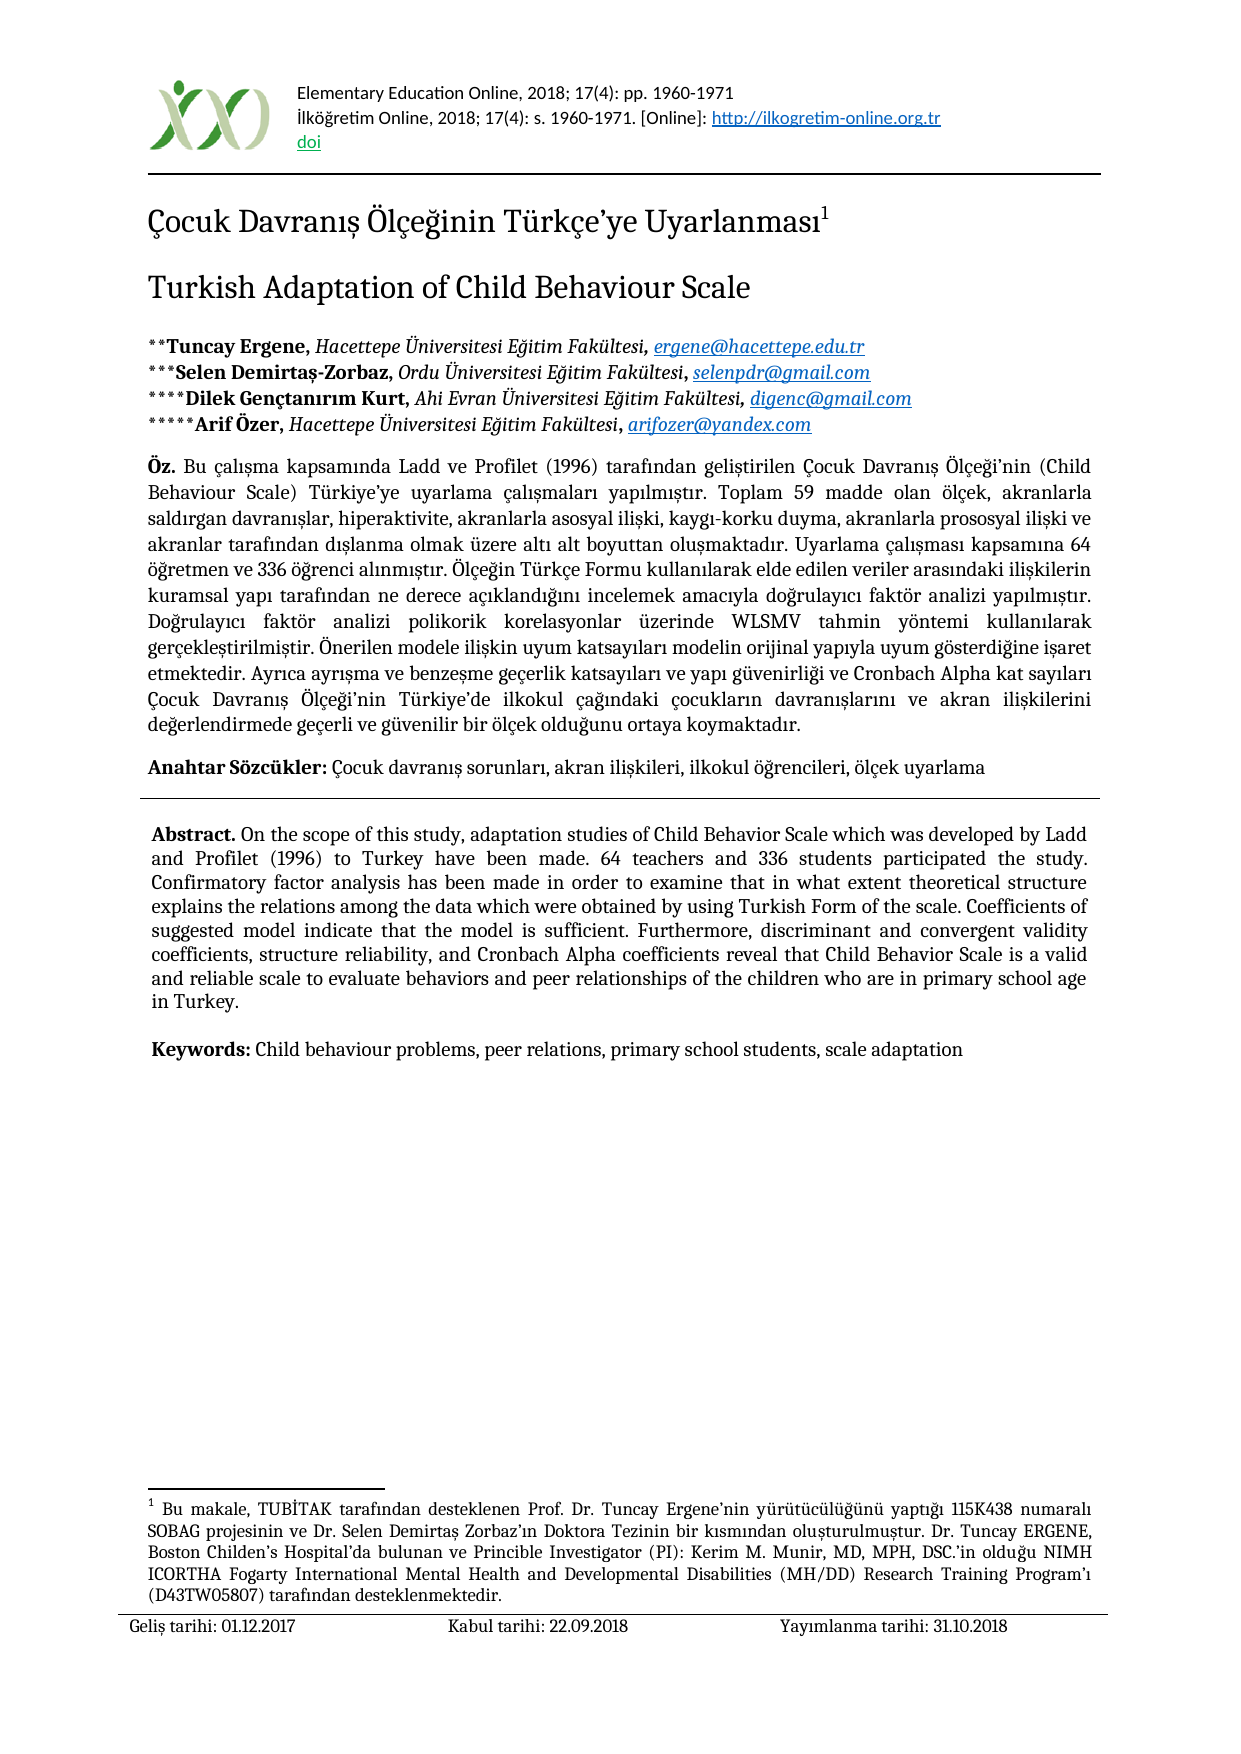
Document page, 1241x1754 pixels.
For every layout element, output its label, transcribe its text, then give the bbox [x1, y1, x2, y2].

picture [147, 73, 275, 173]
table_header Abstract. On the scope of this study, adaptation studies of Child Behavior Scale which was developed by Ladd and Profilet (1996) to Turkey have been made. 64 teachers and 336 students participated the study. Confirmatory factor analysis has been made in order to examine that in what extent theoretical structure explains the relations among the data which were obtained by using Turkish Form of the scale. Coefficients of suggested model indicate that the model is sufficient. Furthermore, discriminant and convergent validity coefficients, structure reliability, and Cronbach Alpha coefficients reveal that Child Behavior Scale is a valid and reliable scale to evaluate behaviors and peer relationships of the children who are in primary school age in Turkey. Keywords: Child behaviour problems, peer relations, primary school students, scale adaptation [140, 799, 1100, 1062]
text Turkish Adaptation of Child Behaviour Scale [148, 268, 1093, 307]
text ***Selen Demirtaş-Zorbaz, Ordu Üniversitesi Eğitim Fakültesi, selenpdr@gmail.com [148, 361, 1093, 384]
text **Tuncay Ergene, Hacettepe Üniversitesi Eğitim Fakültesi, ergene@hacettepe.edu.tr [148, 335, 1093, 359]
text *****Arif Özer, Hacettepe Üniversitesi Eğitim Fakültesi, arifozer@yandex.com [148, 412, 1093, 436]
text ****Dilek Gençtanırım Kurt, Ahi Evran Üniversitesi Eğitim Fakültesi, digenc@gmail.com [148, 386, 1093, 410]
text Öz. Bu çalışma kapsamında Ladd ve Profilet (1996) tarafından geliştirilen Çocuk Davranış Ölçeği’nin (Child Behaviour Scale) Türkiye’ye uyarlama çalışmaları yapılmıştır. Toplam 59 madde olan ölçek, akranlarla saldırgan davranışlar, hiperaktivite, akranlarla asosyal ilişki, kaygı-korku duyma, akranlarla prososyal ilişki ve akranlar tarafından dışlanma olmak üzere altı alt boyuttan oluşmaktadır. Uyarlama çalışması kapsamına 64 öğretmen ve 336 öğrenci alınmıştır. Ölçeğin Türkçe Formu kullanılarak elde edilen veriler arasındaki ilişkilerin kuramsal yapı tarafından ne derece açıklandığını incelemek amacıyla doğrulayıcı faktör analizi yapılmıştır. Doğrulayıcı faktör analizi polikorik korelasyonlar üzerinde WLSMV tahmin yöntemi kullanılarak gerçekleştirilmiştir. Önerilen modele ilişkin uyum katsayıları modelin orijinal yapıyla uyum gösterdiğine işaret etmektedir. Ayrıca ayrışma ve benzeşme geçerlik katsayıları ve yapı güvenirliği ve Cronbach Alpha kat sayıları Çocuk Davranış Ölçeği’nin Türkiye’de ilkokul çağındaki çocukların davranışlarını ve akran ilişkilerini değerlendirmede geçerli ve güvenilir bir ölçek olduğunu ortaya koymaktadır. [148, 455, 1093, 737]
text Çocuk Davranış Ölçeğinin Türkçe’ye Uyarlanması [148, 202, 1093, 240]
text Anahtar Sözcükler: Çocuk davranış sorunları, akran ilişkileri, ilkokul öğrencileri, ölçek uyarlama [148, 756, 1093, 779]
